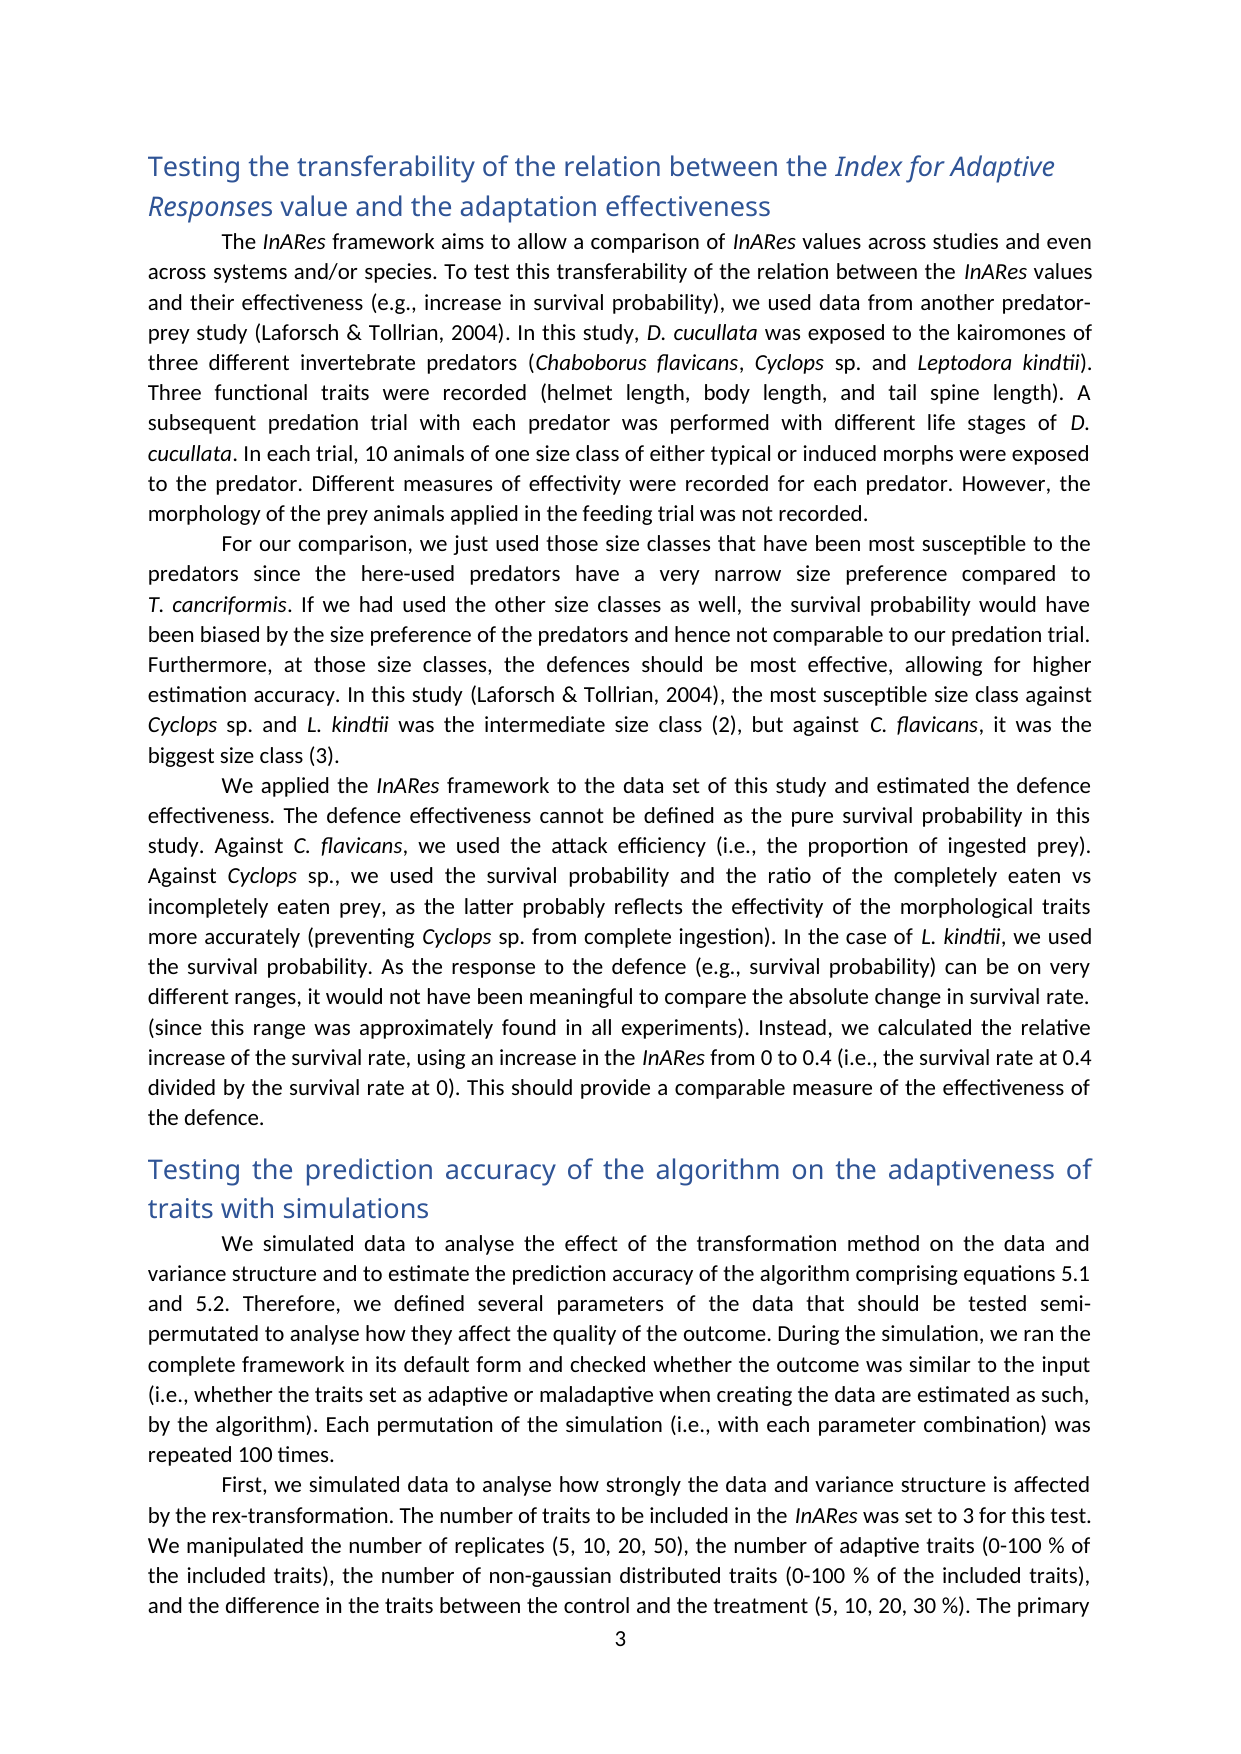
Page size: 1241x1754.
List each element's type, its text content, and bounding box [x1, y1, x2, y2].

subtitle Testing the transferability of the relation between the Index for Adaptive Responses value and the adaptation effectiveness [148, 148, 1093, 224]
text The InARes framework aims to allow a comparison of InARes values across studies and even across systems and/or species. To test this transferability of the relation between the InARes values and their effectiveness (e.g., increase in survival probability), we used data from another predator-prey study . In this study, D. cucullata was exposed to the kairomones of three different invertebrate predators (Chaboborus flavicans, Cyclops sp. and Leptodora kindtii). Three functional traits were recorded (helmet length, body length, and tail spine length). A subsequent predation trial with each predator was performed with different life stages of D. cucullata. In each trial, 10 animals of one size class of either typical or induced morphs were exposed to the predator. Different measures of effectivity were recorded for each predator. However, the morphology of the prey animals applied in the feeding trial was not recorded. For our comparison, we just used those size classes that have been most susceptible to the predators since the here-used predators have a very narrow size preference compared to T. cancriformis. If we had used the other size classes as well, the survival probability would have been biased by the size preference of the predators and hence not comparable to our predation trial. Furthermore, at those size classes, the defences should be most effective, allowing for higher estimation accuracy. In this study , the most susceptible size class against Cyclops sp. and L. kindtii was the intermediate size class (2), but against C. flavicans, it was the biggest size class (3). We applied the InARes framework to the data set of this study and estimated the defence effectiveness. The defence effectiveness cannot be defined as the pure survival probability in this study. Against C. flavicans, we used the attack efficiency (i.e., the proportion of ingested prey). Against Cyclops sp., we used the survival probability and the ratio of the completely eaten vs incompletely eaten prey, as the latter probably reflects the effectivity of the morphological traits more accurately (preventing Cyclops sp. from complete ingestion). In the case of L. kindtii, we used the survival probability. As the response to the defence (e.g., survival probability) can be on very different ranges, it would not have been meaningful to compare the absolute change in survival rate. (since this range was approximately found in all experiments). Instead, we calculated the relative increase of the survival rate, using an increase in the InARes from 0 to 0.4 (i.e., the survival rate at 0.4 divided by the survival rate at 0). This should provide a comparable measure of the effectiveness of the defence. [148, 227, 1093, 1131]
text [148, 1150, 1093, 1619]
